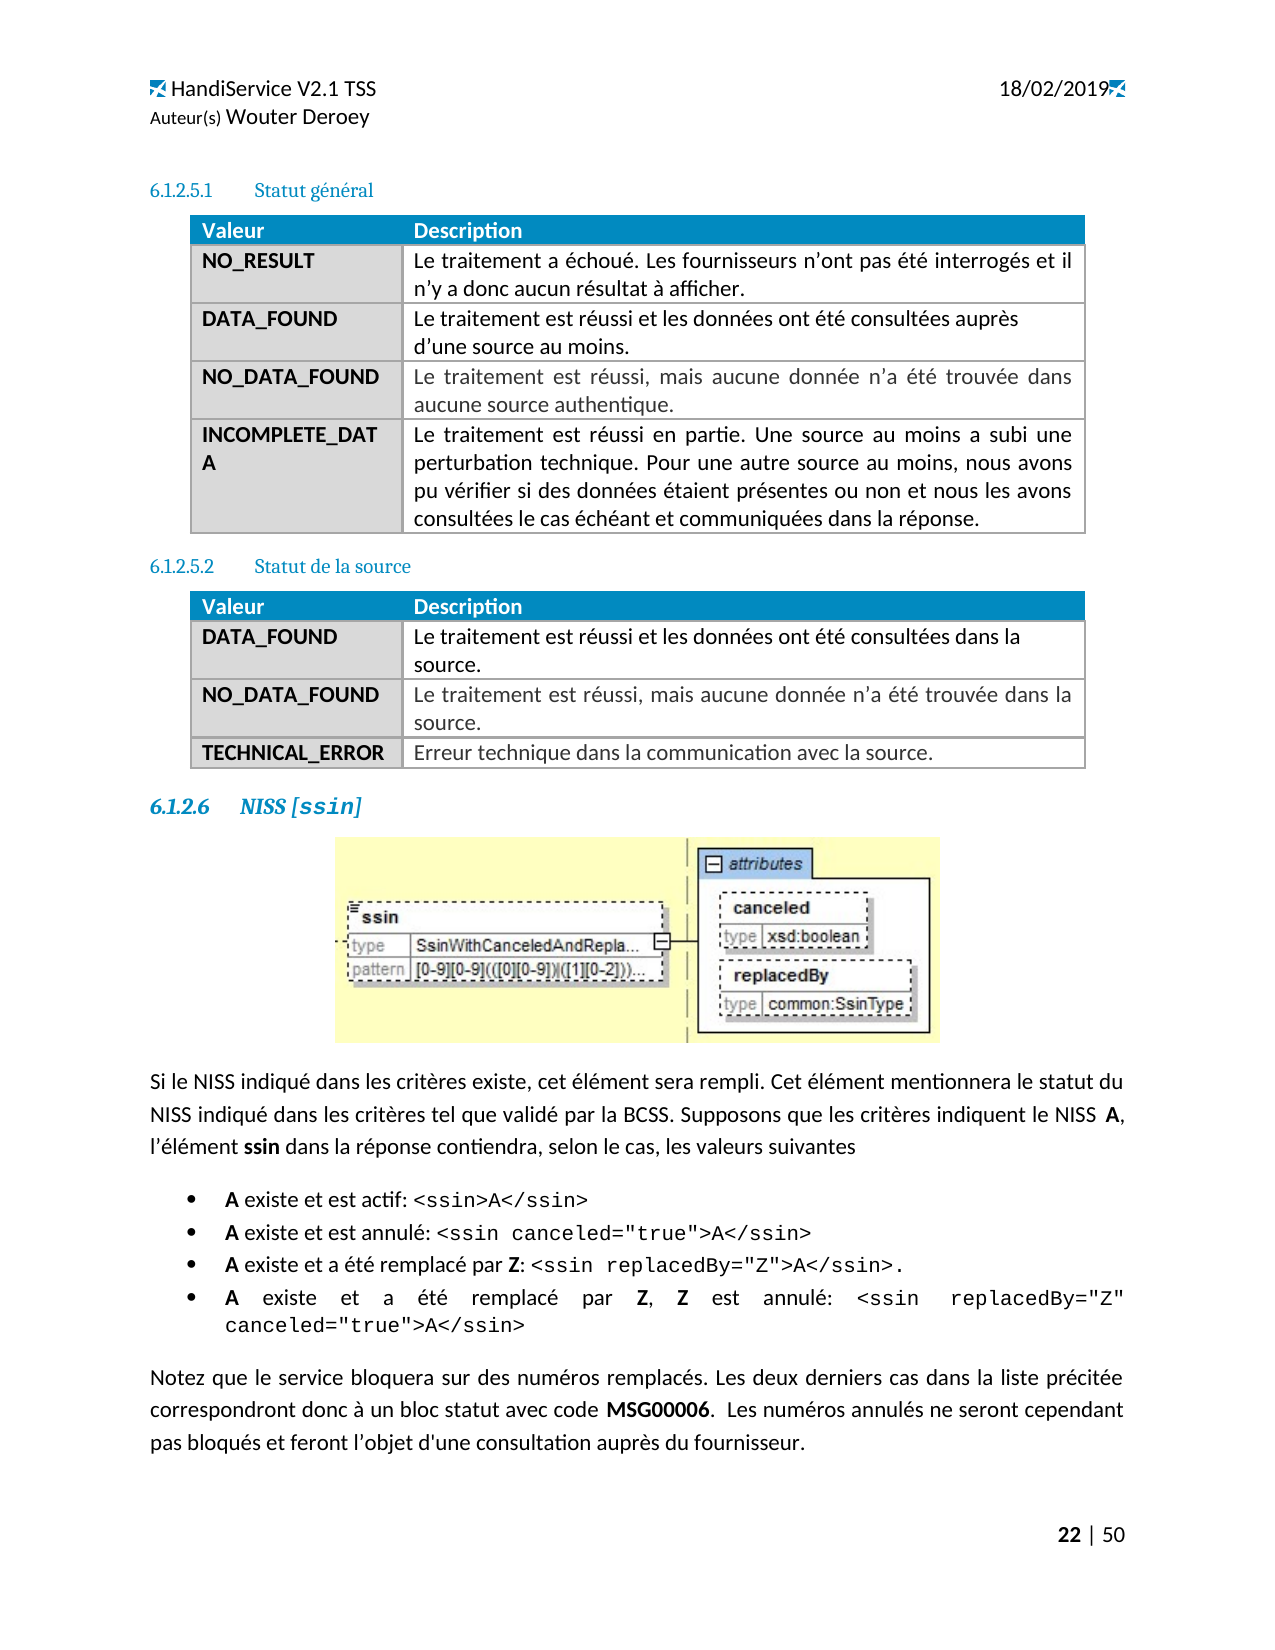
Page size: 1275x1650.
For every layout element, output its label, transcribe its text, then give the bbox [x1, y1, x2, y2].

list A existe et est actif: <ssin>A</ssin> [187, 1185, 1125, 1213]
table_header Valeur [191, 216, 402, 244]
table_header Description [403, 216, 1084, 244]
table_cell Le traitement est réussi, mais aucune donnée n’a été trouvée dans la source. [404, 680, 1084, 736]
table_cell DATA_FOUND [192, 304, 401, 360]
list A existe et est annulé: <ssin canceled="true">A</ssin> [187, 1218, 1125, 1246]
table_cell DATA_FOUND [192, 622, 401, 678]
list A existe et a été remplacé par Z: <ssin replacedBy="Z">A</ssin>. [187, 1251, 1125, 1279]
table_header Valeur [191, 592, 402, 620]
table_cell TECHNICAL_ERROR [192, 739, 401, 767]
subtitle NISS [ssin] [150, 794, 1125, 821]
list A existe et a été remplacé par Z, Z est annulé: <ssin replacedBy="Z" canceled="true">A</ssin> [187, 1283, 1125, 1339]
subtitle Statut de la source [150, 555, 1125, 579]
table_cell NO_RESULT [192, 246, 401, 302]
table_cell Le traitement est réussi et les données ont été consultées auprès d’une source au moins. [404, 304, 1084, 360]
table_header Description [403, 592, 1084, 620]
subtitle Statut général [150, 179, 1125, 203]
table_cell Le traitement est réussi en partie. Une source au moins a subi une perturbation technique. Pour une autre source au moins, nous avons pu vérifier si des données étaient présentes ou non et nous les avons consultées le cas échéant et communiquées dans la réponse. [404, 420, 1084, 532]
table_cell NO_DATA_FOUND [192, 362, 401, 418]
table_cell INCOMPLETE_DATA [192, 420, 401, 532]
picture [1109, 86, 1125, 97]
text Notez que le service bloquera sur des numéros remplacés. Les deux derniers cas dans la liste précitée correspondront donc à un bloc statut avec code MSG00006. Les numéros annulés ne seront cependant pas bloqués et feront l’objet d'une consultation auprès du fournisseur. [150, 1363, 1125, 1456]
table_cell Le traitement a échoué. Les fournisseurs n’ont pas été interrogés et il n’y a donc aucun résultat à afficher. [404, 246, 1084, 302]
text Si le NISS indiqué dans les critères existe, cet élément sera rempli. Cet élément mentionnera le statut du NISS indiqué dans les critères tel que validé par la BCSS. Supposons que les critères indiquent le NISS A, l’élément ssin dans la réponse contiendra, selon le cas, les valeurs suivantes [150, 1067, 1125, 1160]
table_cell Le traitement est réussi, mais aucune donnée n’a été trouvée dans aucune source authentique. [404, 362, 1084, 418]
picture [150, 84, 166, 97]
table_cell NO_DATA_FOUND [192, 680, 401, 736]
table_cell Le traitement est réussi et les données ont été consultées dans la source. [404, 622, 1084, 678]
picture [335, 837, 940, 1043]
table_cell Erreur technique dans la communication avec la source. [404, 739, 1084, 767]
